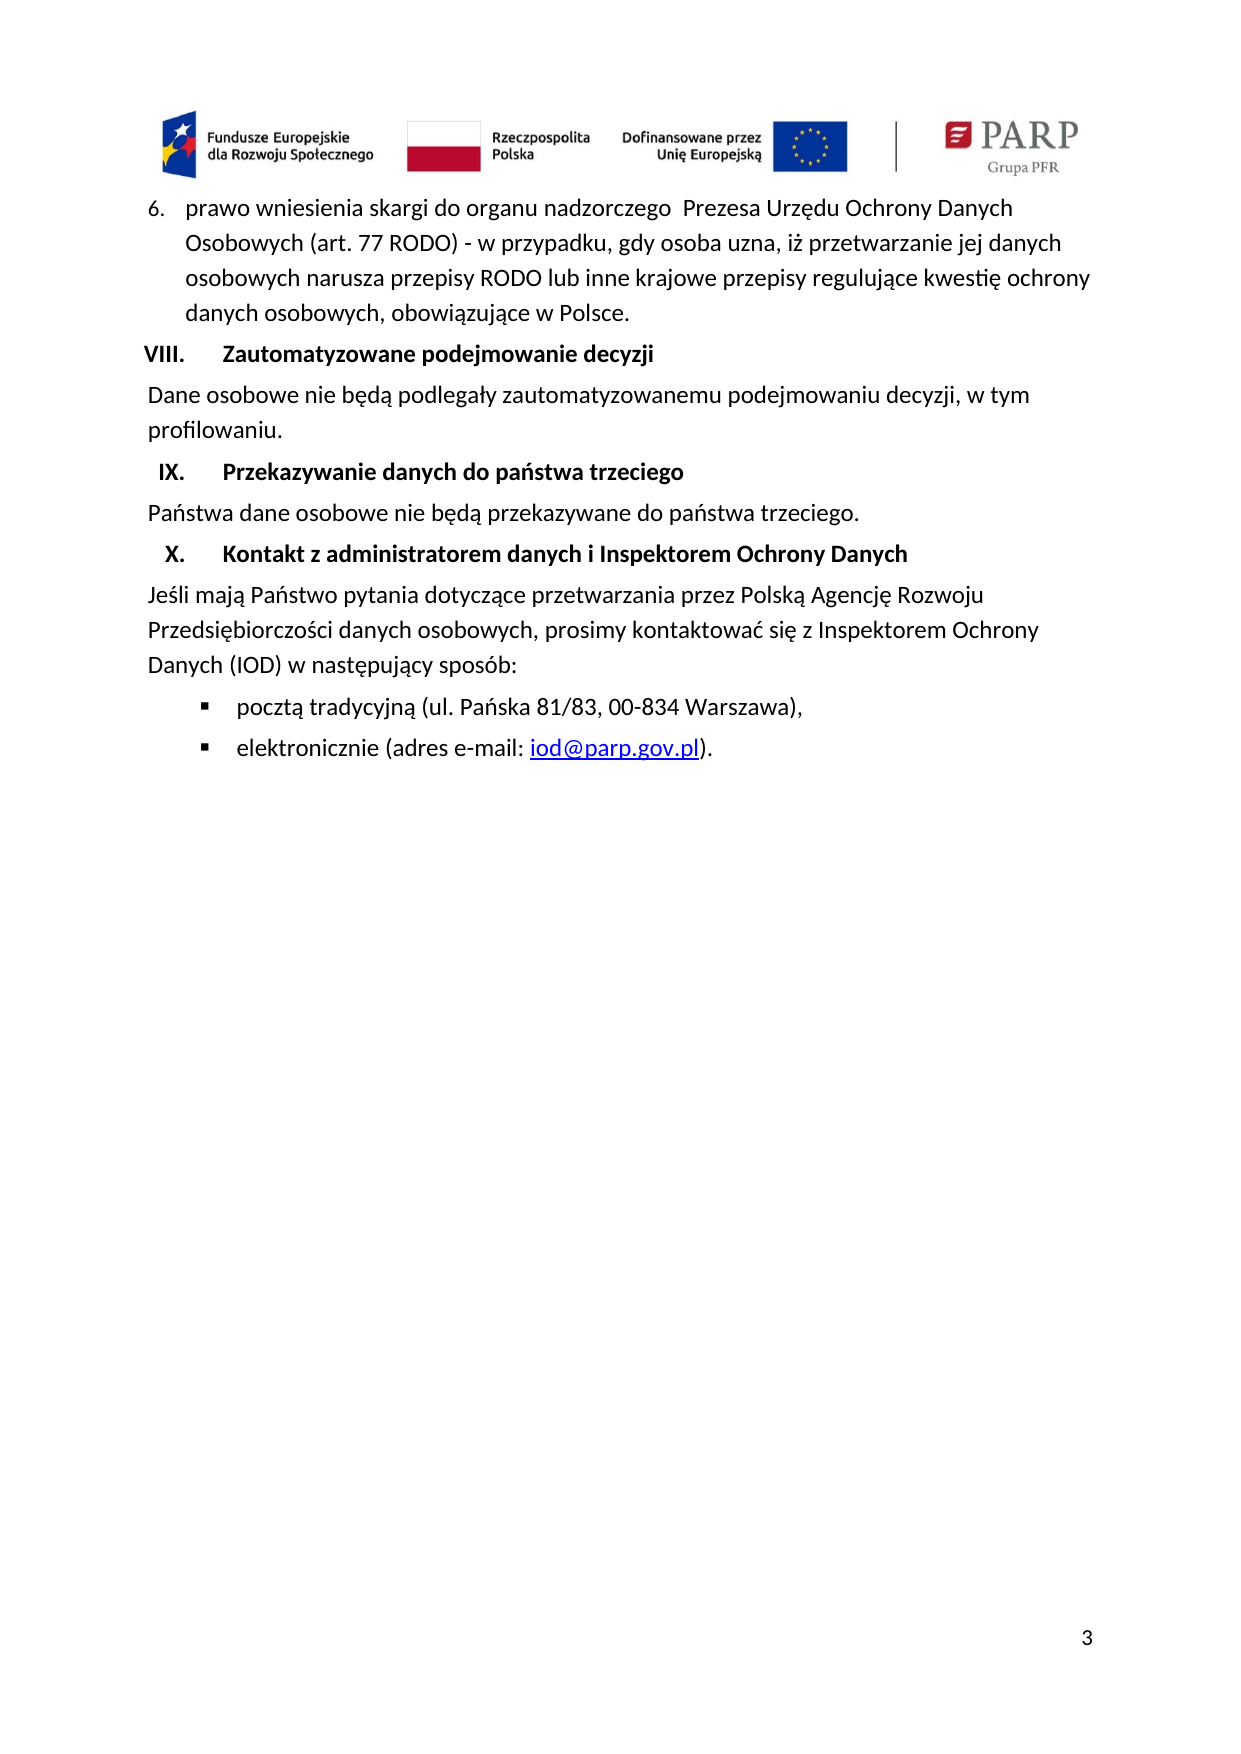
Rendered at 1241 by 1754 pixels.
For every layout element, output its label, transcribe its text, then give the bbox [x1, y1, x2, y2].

text Państwa dane osobowe nie będą przekazywane do państwa trzeciego. [148, 497, 1092, 527]
text Jeśli mają Państwo pytania dotyczące przetwarzania przez Polską Agencję Rozwoju Przedsiębiorczości danych osobowych, prosimy kontaktować się z Inspektorem Ochrony Danych (IOD) w następujący sposób: [148, 579, 1092, 680]
list Kontakt z administratorem danych i Inspektorem Ochrony Danych [185, 538, 1092, 569]
picture [147, 101, 1093, 188]
list prawo wniesienia skargi do organu nadzorczego Prezesa Urzędu Ochrony Danych Osobowych (art. 77 RODO) - w przypadku, gdy osoba uzna, iż przetwarzanie jej danych osobowych narusza przepisy RODO lub inne krajowe przepisy regulujące kwestię ochrony danych osobowych, obowiązujące w Polsce. [148, 141, 1092, 327]
list pocztą tradycyjną (ul. Pańska 81/83, 00-834 Warszawa), [199, 691, 1092, 721]
text Dane osobowe nie będą podlegały zautomatyzowanemu podejmowaniu decyzji, w tym profilowaniu. [148, 379, 1092, 445]
list elektronicznie (adres e-mail: iod@parp.gov.pl). [199, 732, 1092, 762]
list Przekazywanie danych do państwa trzeciego [185, 456, 1092, 486]
list Zautomatyzowane podejmowanie decyzji [185, 338, 1092, 369]
